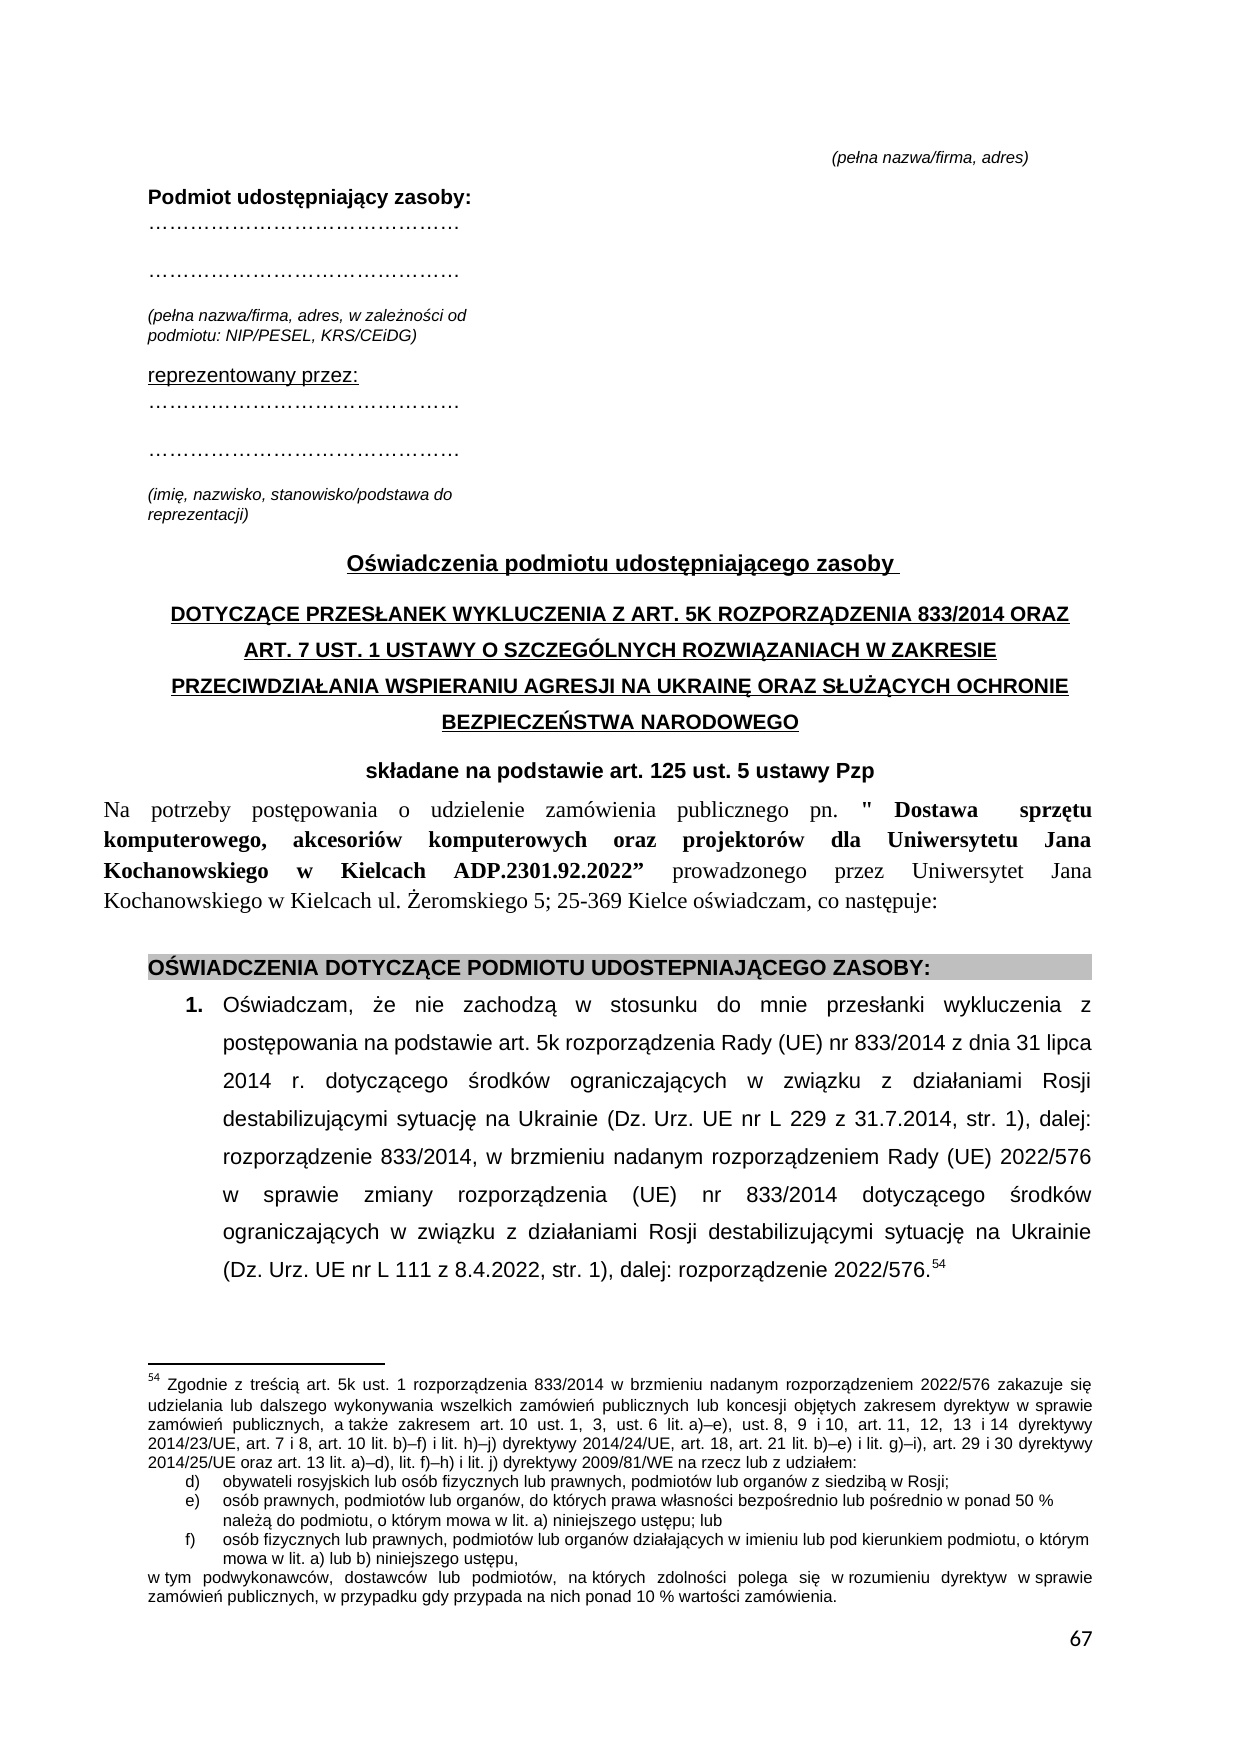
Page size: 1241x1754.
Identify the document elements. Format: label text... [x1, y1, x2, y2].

text ……………………………………………………………………………… [148, 388, 472, 460]
text (imię, nazwisko, stanowisko/podstawa do reprezentacji) [148, 484, 472, 524]
text OŚWIADCZENIA DOTYCZĄCE PODMIOTU UDOSTEPNIAJĄCEGO ZASOBY: [148, 954, 1092, 980]
text Podmiot udostępniający zasoby: [148, 185, 1092, 209]
text Oświadczenia podmiotu udostępniającego zasoby [148, 550, 1092, 577]
text reprezentowany przez: [148, 363, 1092, 387]
text składane na podstawie art. 125 ust. 5 ustawy Pzp [148, 758, 1092, 784]
text DOTYCZĄCE PRZESŁANEK WYKLUCZENIA Z ART. 5K ROZPORZĄDZENIA 833/2014 ORAZ ART. 7 UST. 1 USTAWY o szczególnych rozwiązaniach w zakresie przeciwdziałania wspieraniu agresji na Ukrainę oraz służących ochronie bezpieczeństwa narodowego [148, 602, 1092, 734]
text (pełna nazwa/firma, adres, w zależności od podmiotu: NIP/PESEL, KRS/CEiDG) [148, 306, 472, 345]
text ……………………………………………………………………………… [148, 210, 472, 282]
list Oświadczam, że nie zachodzą w stosunku do mnie przesłanki wykluczenia z postępowania na podstawie art. 5k rozporządzenia Rady (UE) nr 833/2014 z dnia 31 lipca 2014 r. dotyczącego środków ograniczających w związku z działaniami Rosji destabilizującymi sytuację na Ukrainie (Dz. Urz. UE nr L 229 z 31.7.2014, str. 1), dalej: rozporządzenie 833/2014, w brzmieniu nadanym rozporządzeniem Rady (UE) 2022/576 w sprawie zmiany rozporządzenia (UE) nr 833/2014 dotyczącego środków ograniczających w związku z działaniami Rosji destabilizującymi sytuację na Ukrainie (Dz. Urz. UE nr L 111 z 8.4.2022, str. 1), dalej: rozporządzenie 2022/576. [185, 992, 1092, 1282]
text Na potrzeby postępowania o udzielenie zamówienia publicznego pn. " Dostawa sprzętu komputerowego, akcesoriów komputerowych oraz projektorów dla Uniwersytetu Jana Kochanowskiego w Kielcach ADP.2301.92.2022” prowadzonego przez Uniwersytet Jana Kochanowskiego w Kielcach ul. Żeromskiego 5; 25-369 Kielce oświadczam, co następuje: [103, 796, 1092, 913]
text (pełna nazwa/firma, adres) [768, 148, 1092, 167]
